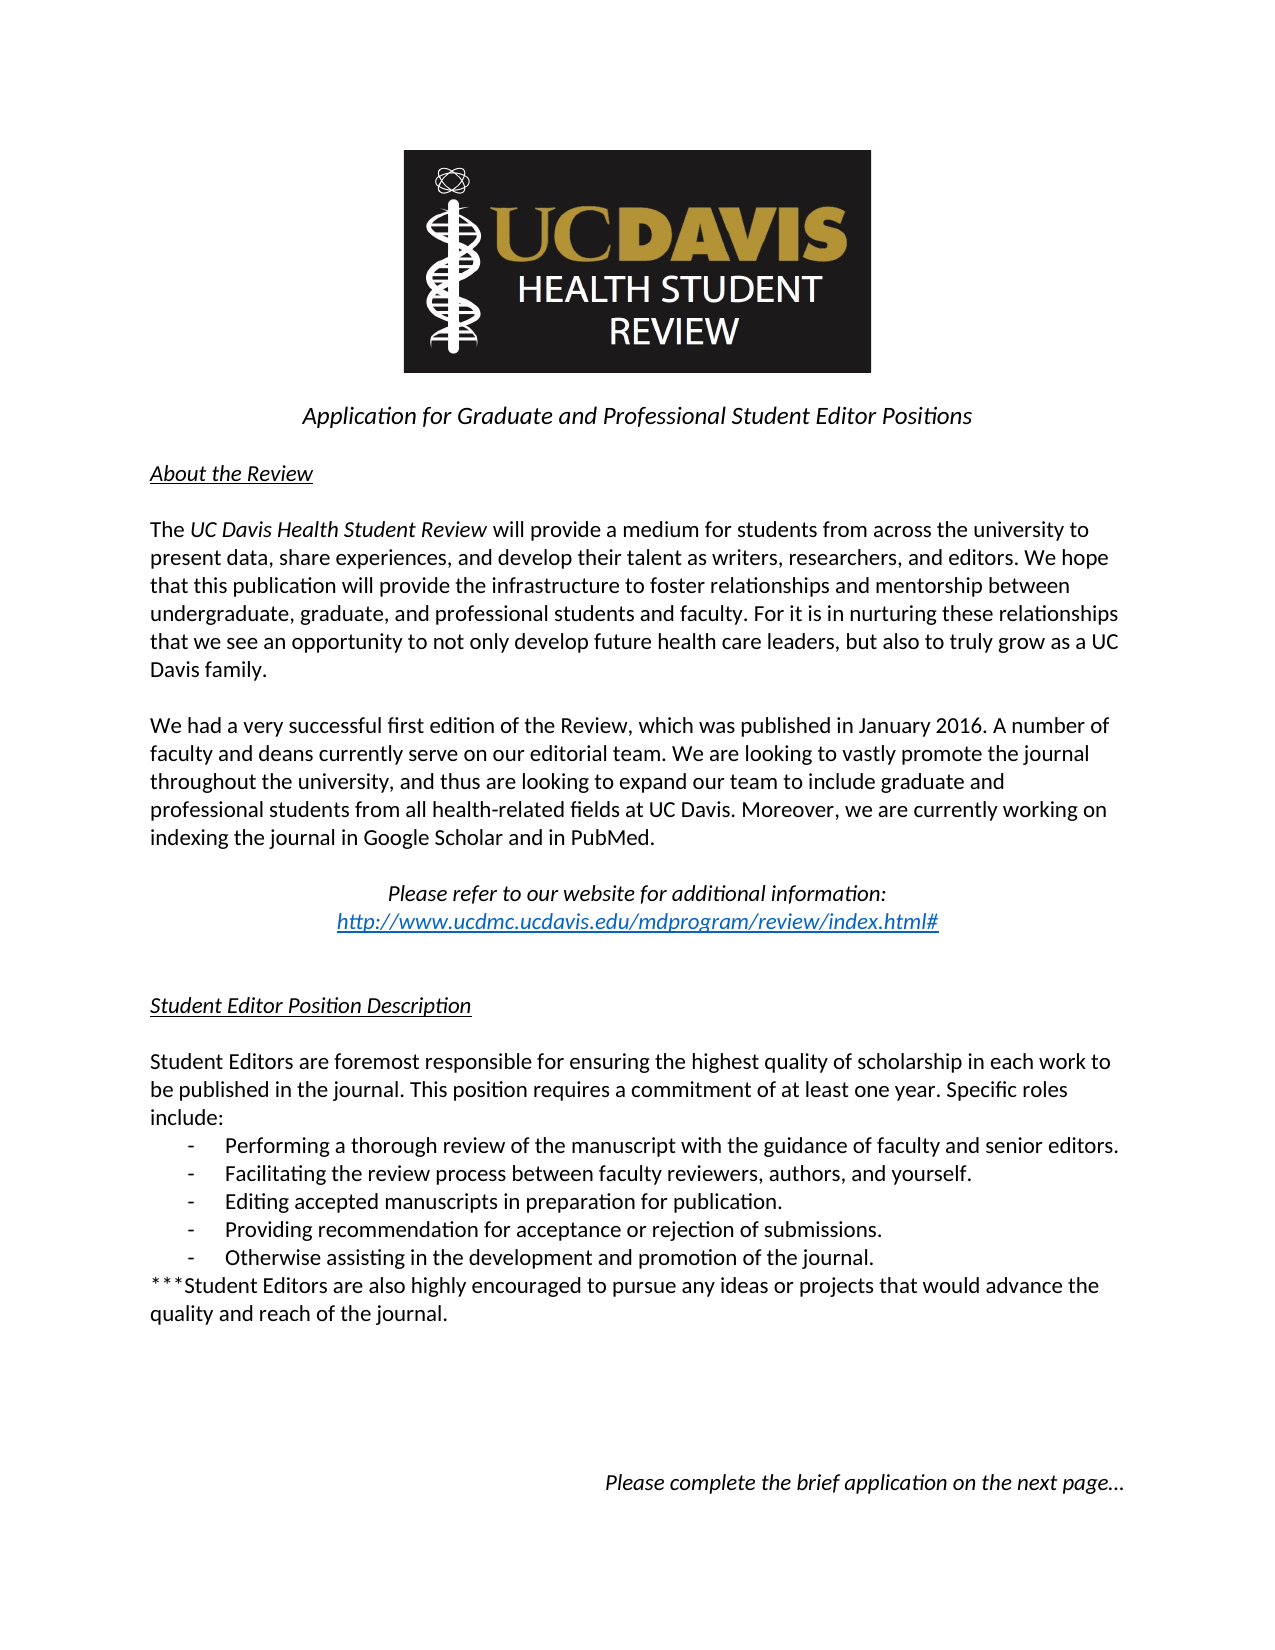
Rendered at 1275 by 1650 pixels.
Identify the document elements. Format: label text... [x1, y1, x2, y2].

text Application for Graduate and Professional Student Editor Positions [150, 400, 1125, 431]
text About the Review [150, 459, 1125, 487]
text The UC Davis Health Student Review will provide a medium for students from across the university to present data, share experiences, and develop their talent as writers, researchers, and editors. We hope that this publication will provide the infrastructure to foster relationships and mentorship between undergraduate, graduate, and professional students and faculty. For it is in nurturing these relationships that we see an opportunity to not only develop future health care leaders, but also to truly grow as a UC Davis family. [150, 515, 1125, 683]
list Editing accepted manuscripts in preparation for publication. [187, 1187, 1125, 1216]
list Providing recommendation for acceptance or rejection of submissions. [187, 1216, 1125, 1243]
text Student Editors are foremost responsible for ensuring the highest quality of scholarship in each work to be published in the journal. This position requires a commitment of at least one year. Specific roles include: [150, 1047, 1125, 1131]
text ***Student Editors are also highly encouraged to pursue any ideas or projects that would advance the quality and reach of the journal. [150, 1272, 1125, 1328]
picture [403, 150, 872, 373]
list Facilitating the review process between faculty reviewers, authors, and yourself. [187, 1159, 1125, 1187]
text We had a very successful first edition of the Review, which was published in January 2016. A number of faculty and deans currently serve on our editorial team. We are looking to vastly promote the journal throughout the university, and thus are looking to expand our team to include graduate and professional students from all health-related fields at UC Davis. Moreover, we are currently working on indexing the journal in Google Scholar and in PubMed. [150, 711, 1125, 851]
list Performing a thorough review of the manuscript with the guidance of faculty and senior editors. [187, 1131, 1125, 1159]
text Student Editor Position Description [150, 991, 1125, 1019]
text Please refer to our website for additional information: http://www.ucdmc.ucdavis.edu/mdprogram/review/index.html# [150, 879, 1125, 935]
list Otherwise assisting in the development and promotion of the journal. [187, 1243, 1125, 1272]
text Please complete the brief application on the next page… [150, 1468, 1125, 1496]
